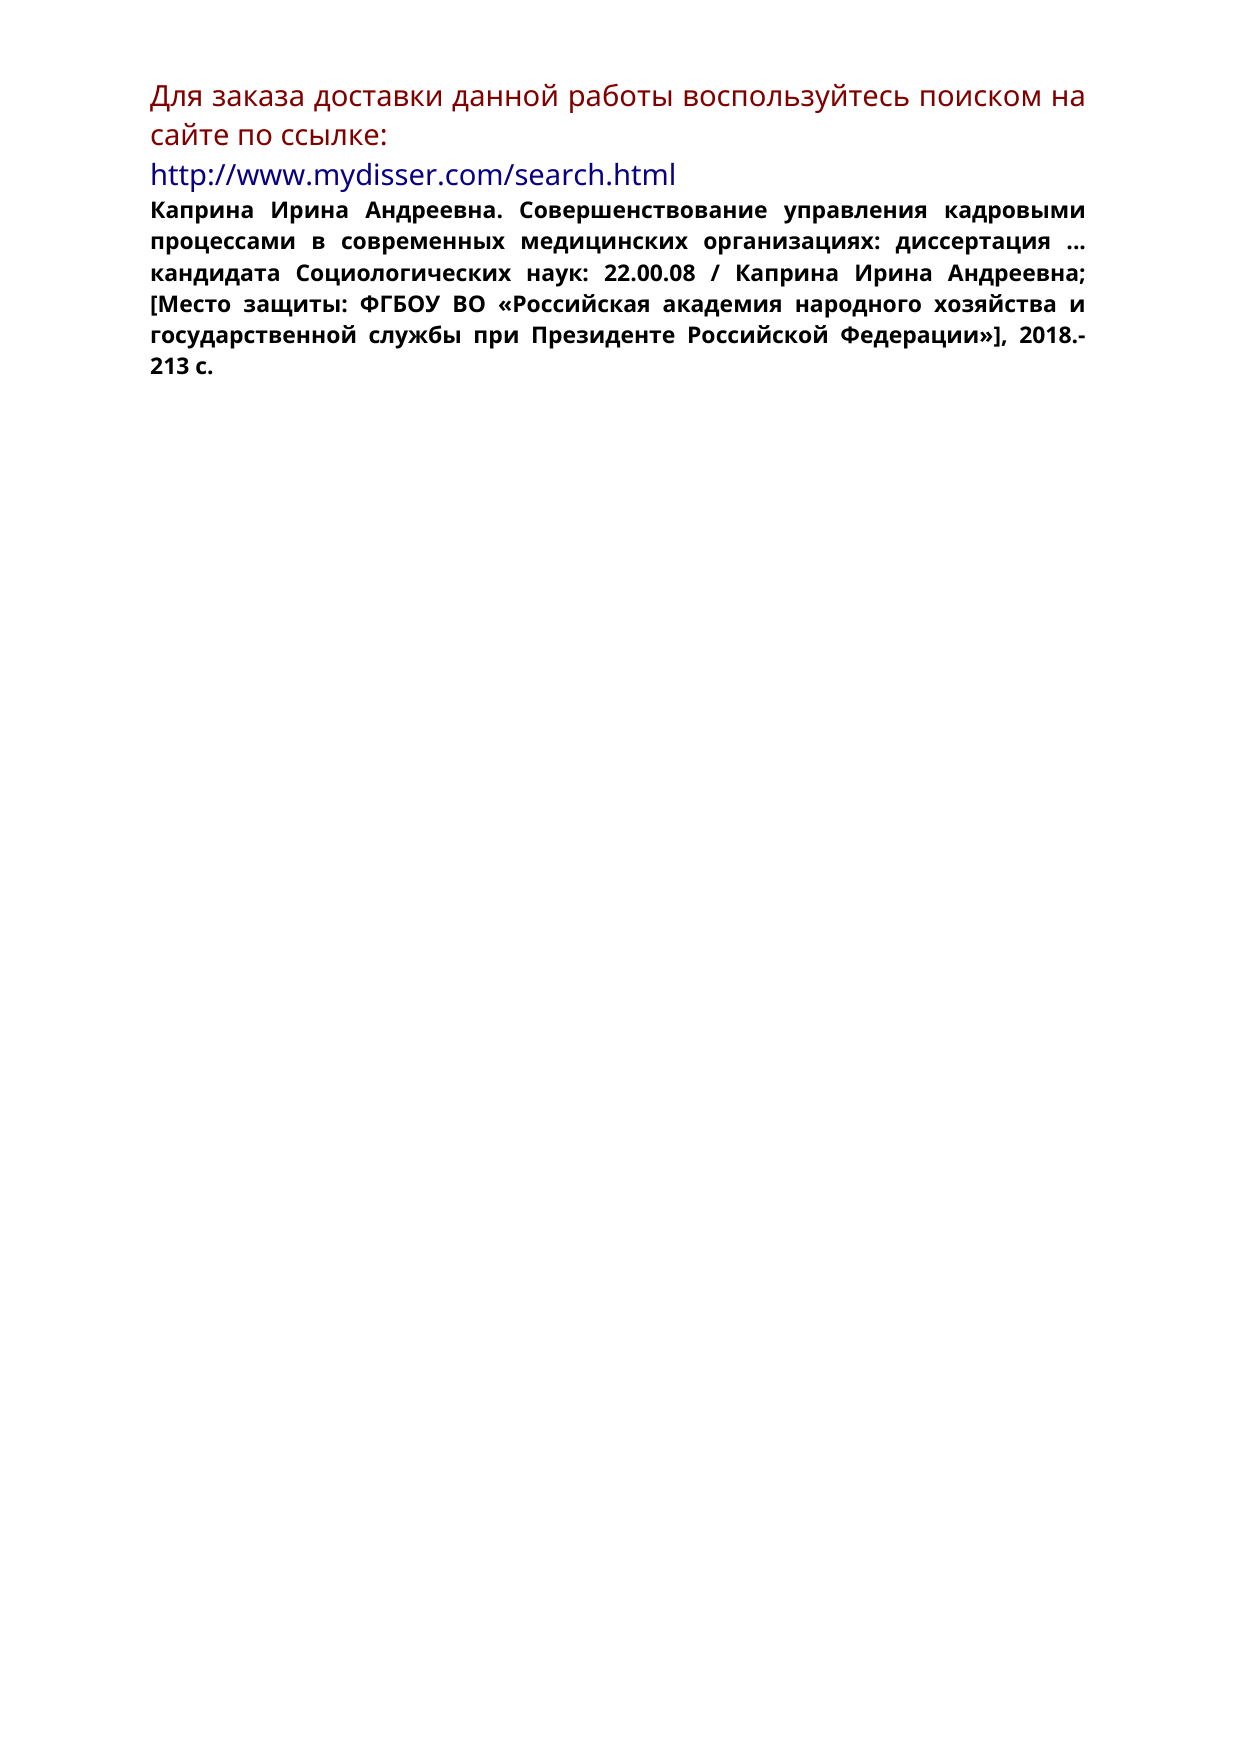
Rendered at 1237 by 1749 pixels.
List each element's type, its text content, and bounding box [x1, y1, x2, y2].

text Каприна Ирина Андреевна. Совершенствование управления кадровыми процессами в современных медицинских организациях: диссертация ... кандидата Социологических наук: 22.00.08 / Каприна Ирина Андреевна;[Место защиты: ФГБОУ ВО «Российская академия народного хозяйства и государственной службы при Президенте Российской Федерации»], 2018.- 213 с. [150, 194, 1086, 382]
